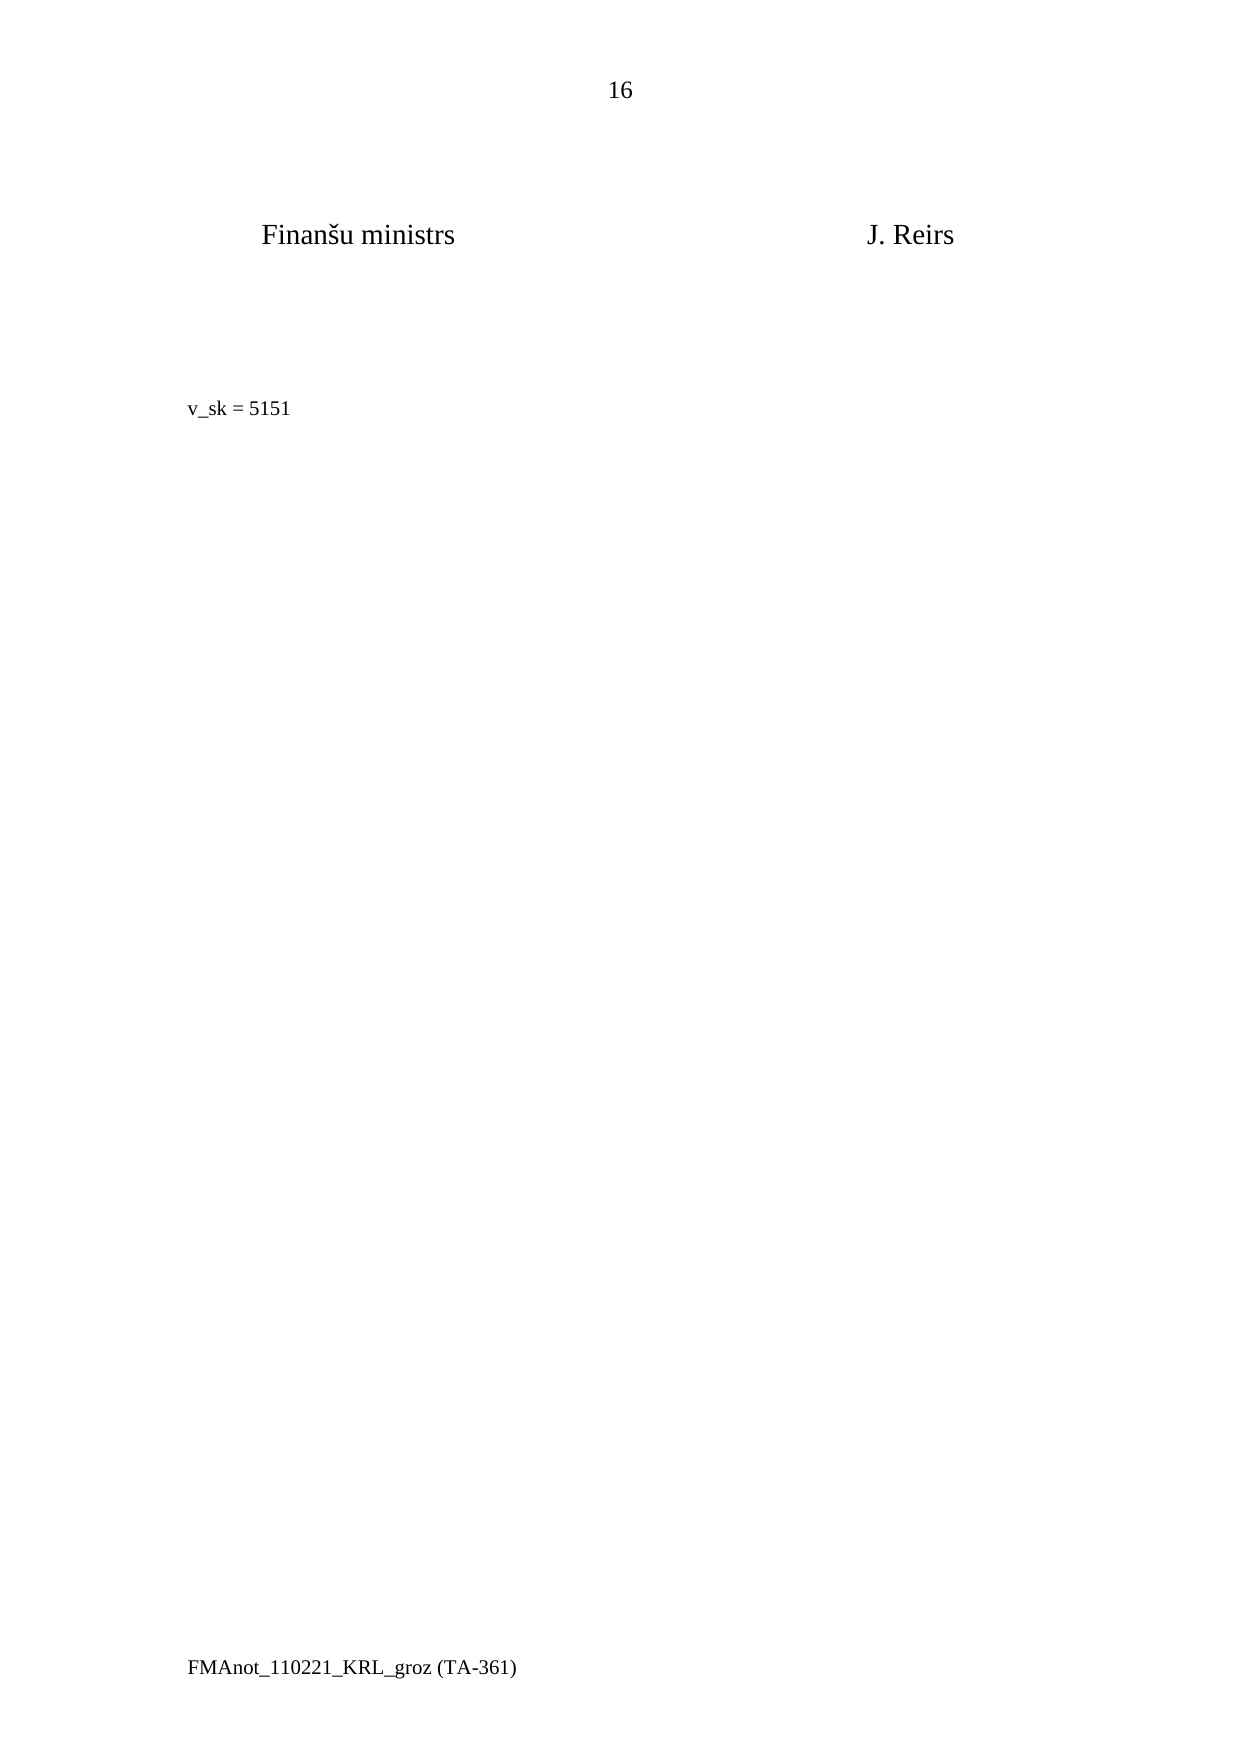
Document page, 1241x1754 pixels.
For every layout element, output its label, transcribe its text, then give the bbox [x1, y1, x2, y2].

text Finanšu ministrs J. Reirs [187, 217, 1053, 251]
text v_sk = 5151 [187, 396, 1053, 420]
